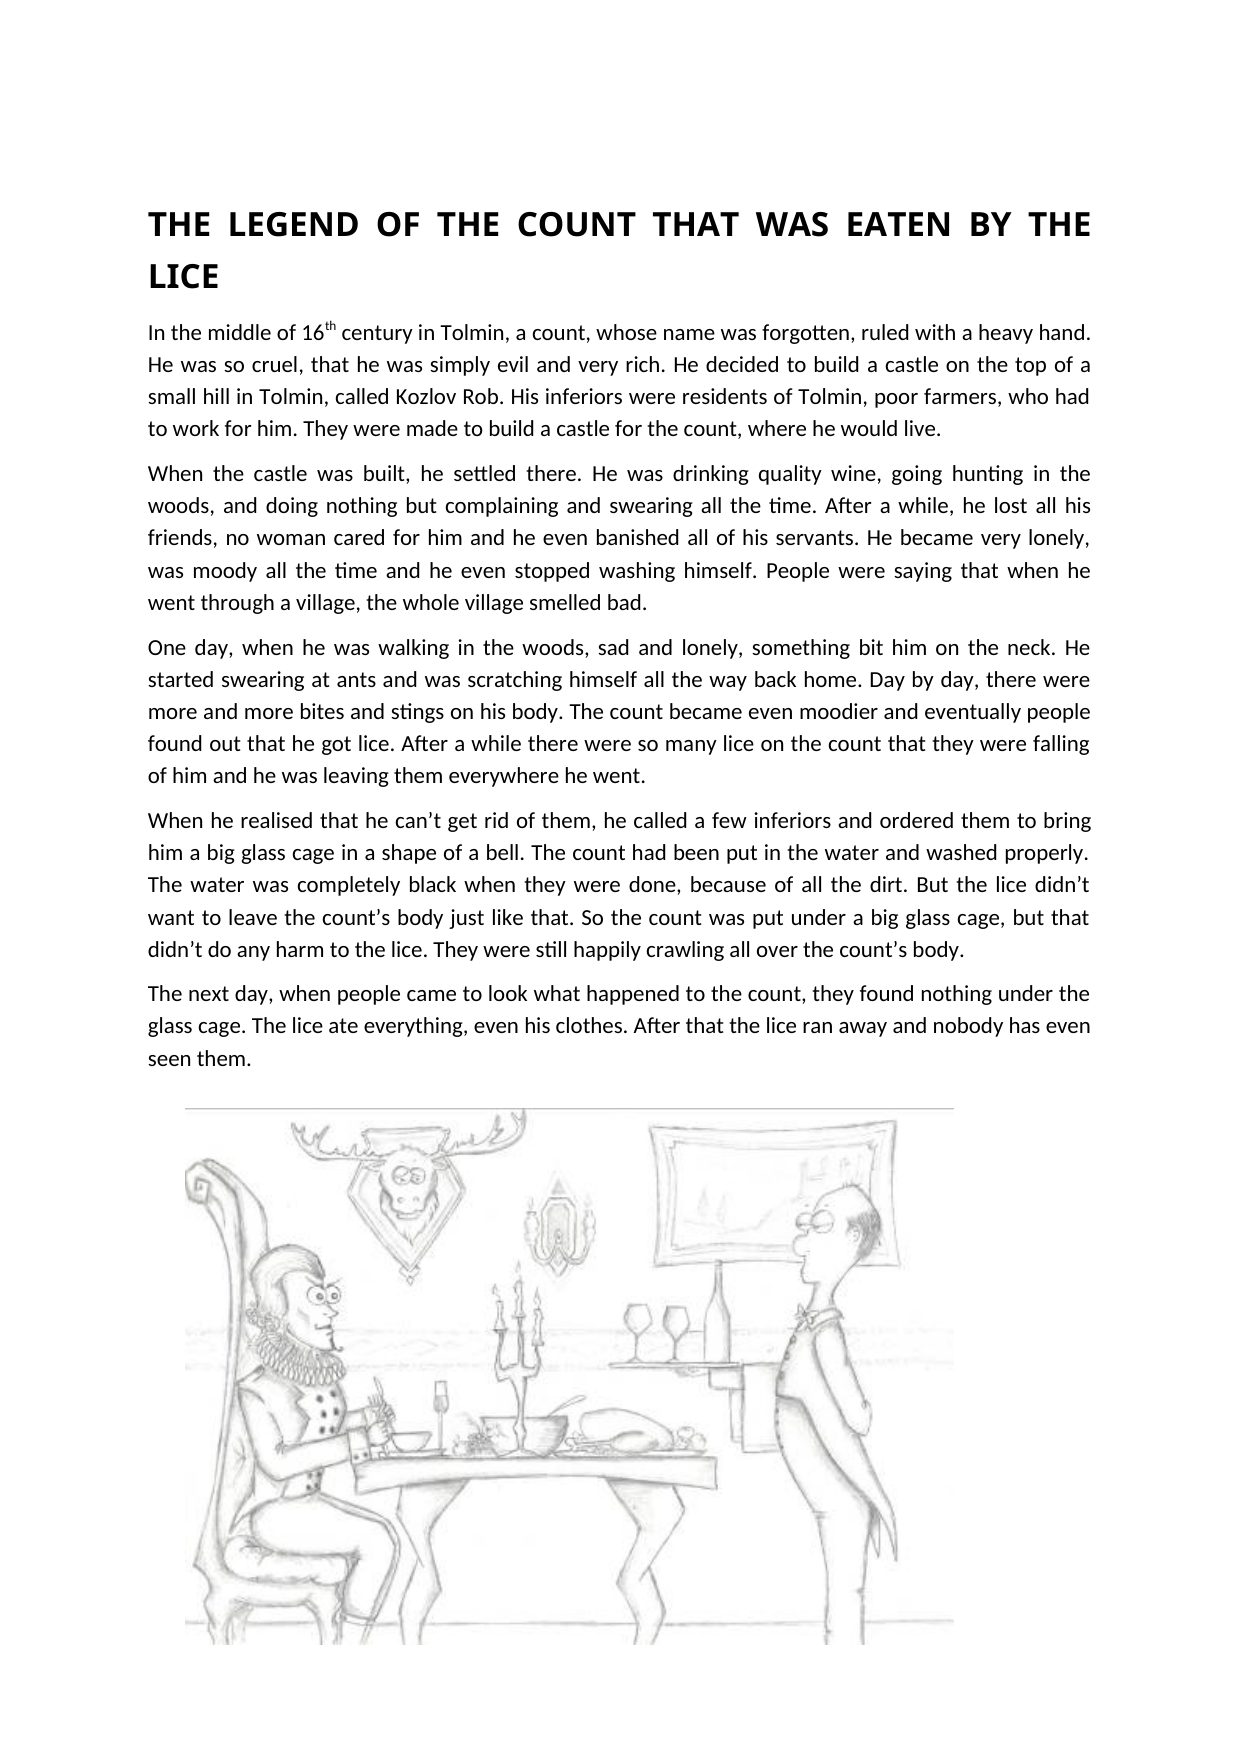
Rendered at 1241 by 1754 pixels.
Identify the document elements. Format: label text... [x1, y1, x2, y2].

text One day, when he was walking in the woods, sad and lonely, something bit him on the neck. He started swearing at ants and was scratching himself all the way back home. Day by day, there were more and more bites and stings on his body. The count became even moodier and eventually people found out that he got lice. After a while there were so many lice on the count that they were falling of him and he was leaving them everywhere he went. [148, 633, 1093, 789]
text In the middle of 16th century in Tolmin, a count, whose name was forgotten, ruled with a heavy hand. He was so cruel, that he was simply evil and very rich. He decided to build a castle on the top of a small hill in Tolmin, called Kozlov Rob. His inferiors were residents of Tolmin, poor farmers, who had to work for him. They were made to build a castle for the count, where he would live. [148, 318, 1093, 442]
text The next day, when people came to look what happened to the count, they found nothing under the glass cage. The lice ate everything, even his clothes. After that the lice ran away and nobody has even seen them. [148, 979, 1093, 1072]
picture [185, 1108, 954, 1645]
text When he realised that he can’t get rid of them, he called a few inferiors and ordered them to bring him a big glass cage in a shape of a bell. The count had been put in the water and washed properly. The water was completely black when they were done, because of all the dirt. But the lice didn’t want to leave the count’s body just like that. So the count was put under a big glass cage, but that didn’t do any harm to the lice. They were still happily crawling all over the count’s body. [148, 806, 1093, 963]
text THE LEGEND OF THE COUNT THAT WAS EATEN BY THE LICE [148, 201, 1093, 299]
text When the castle was built, he settled there. He was drinking quality wine, going hunting in the woods, and doing nothing but complaining and swearing all the time. After a while, he lost all his friends, no woman cared for him and he even banished all of his servants. He became very lonely, was moody all the time and he even stopped washing himself. People were saying that when he went through a village, the whole village smelled bad. [148, 459, 1093, 616]
